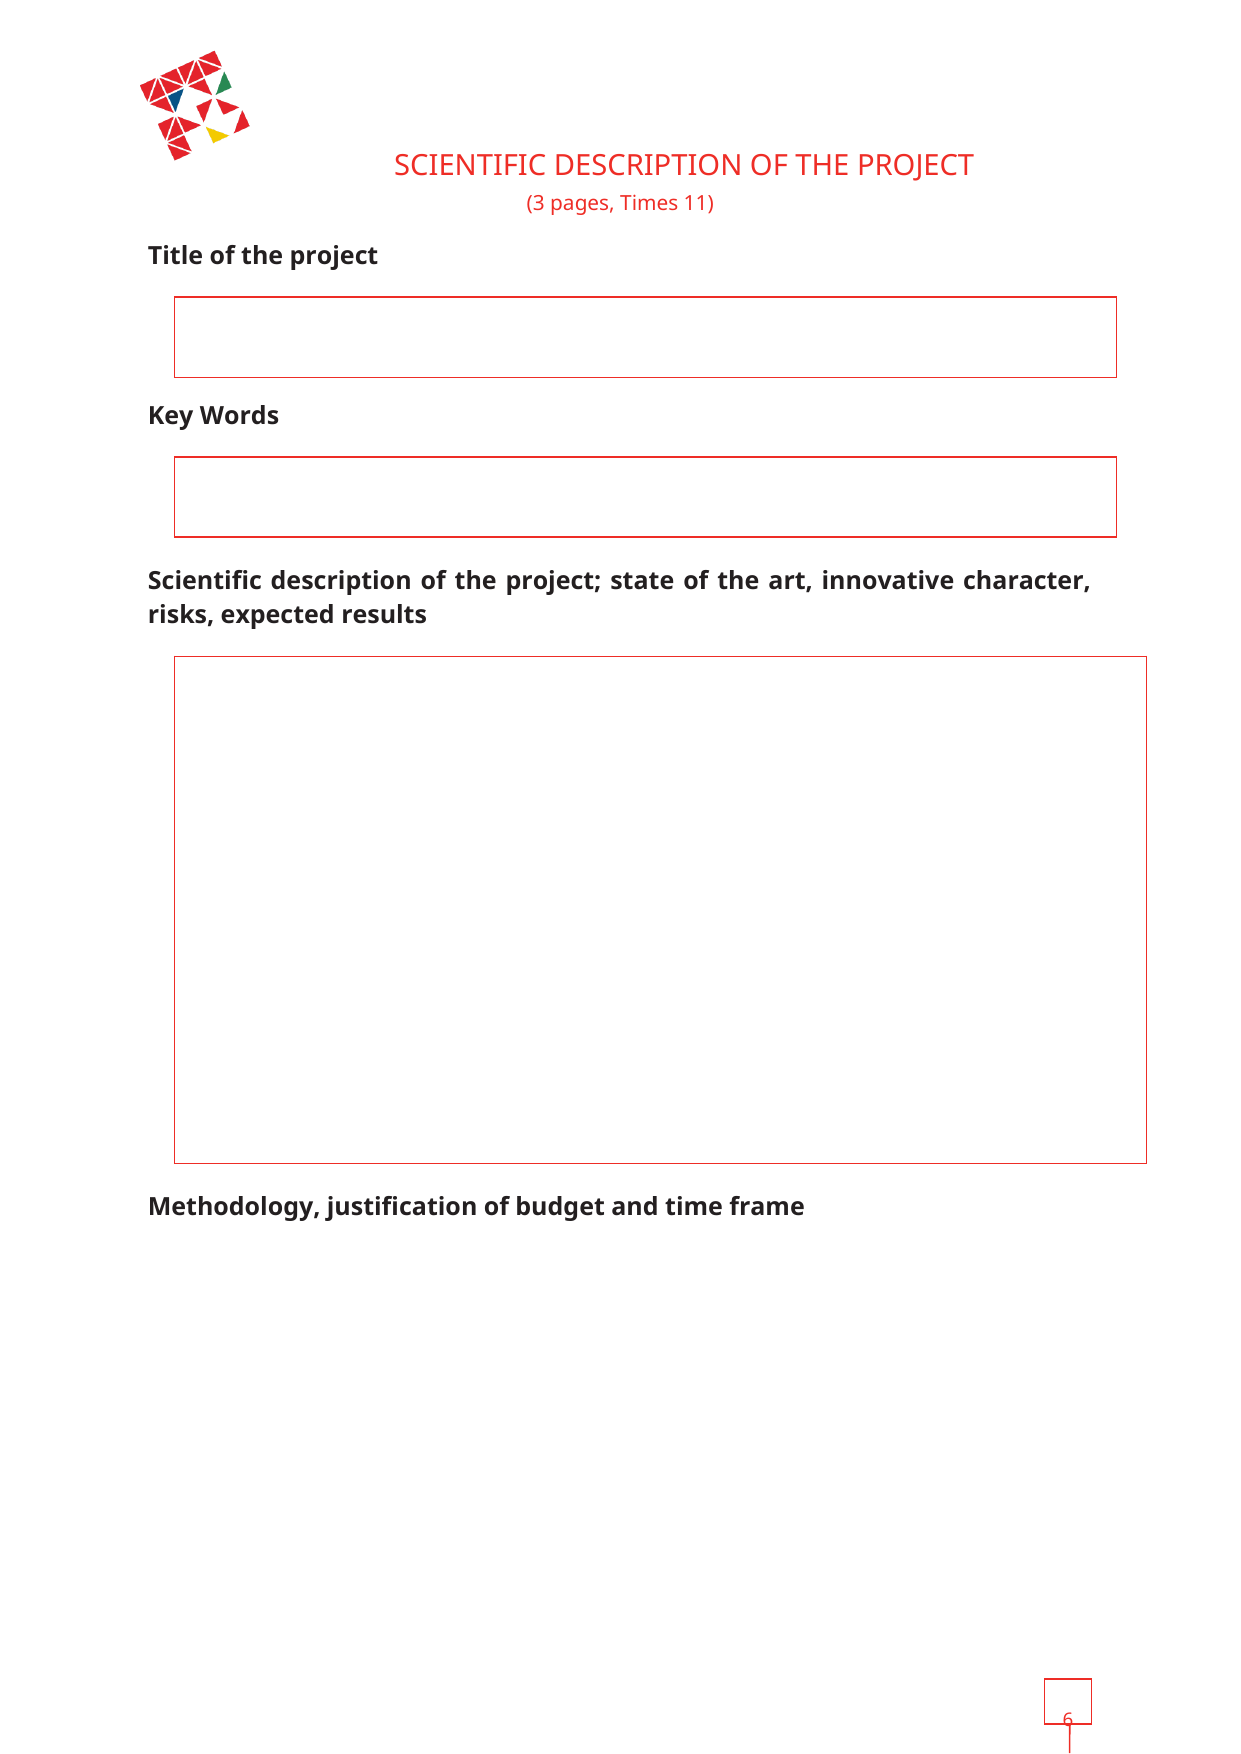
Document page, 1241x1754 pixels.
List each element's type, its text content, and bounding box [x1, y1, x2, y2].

text SCIENTIFIC DESCRIPTION OF THE PROJECT [148, 148, 1092, 183]
text Scientific description of the project; state of the art, innovative character, risks, expected results [148, 562, 1092, 631]
text Key Words [148, 397, 1092, 431]
text Title of the project [148, 237, 1092, 271]
table_header [175, 298, 1116, 377]
text (3 pages, Times 11) [148, 183, 1092, 218]
picture [132, 43, 258, 162]
table_header [175, 458, 1116, 536]
text Methodology, justification of budget and time frame [148, 1189, 1092, 1223]
table_header [175, 657, 1146, 1163]
